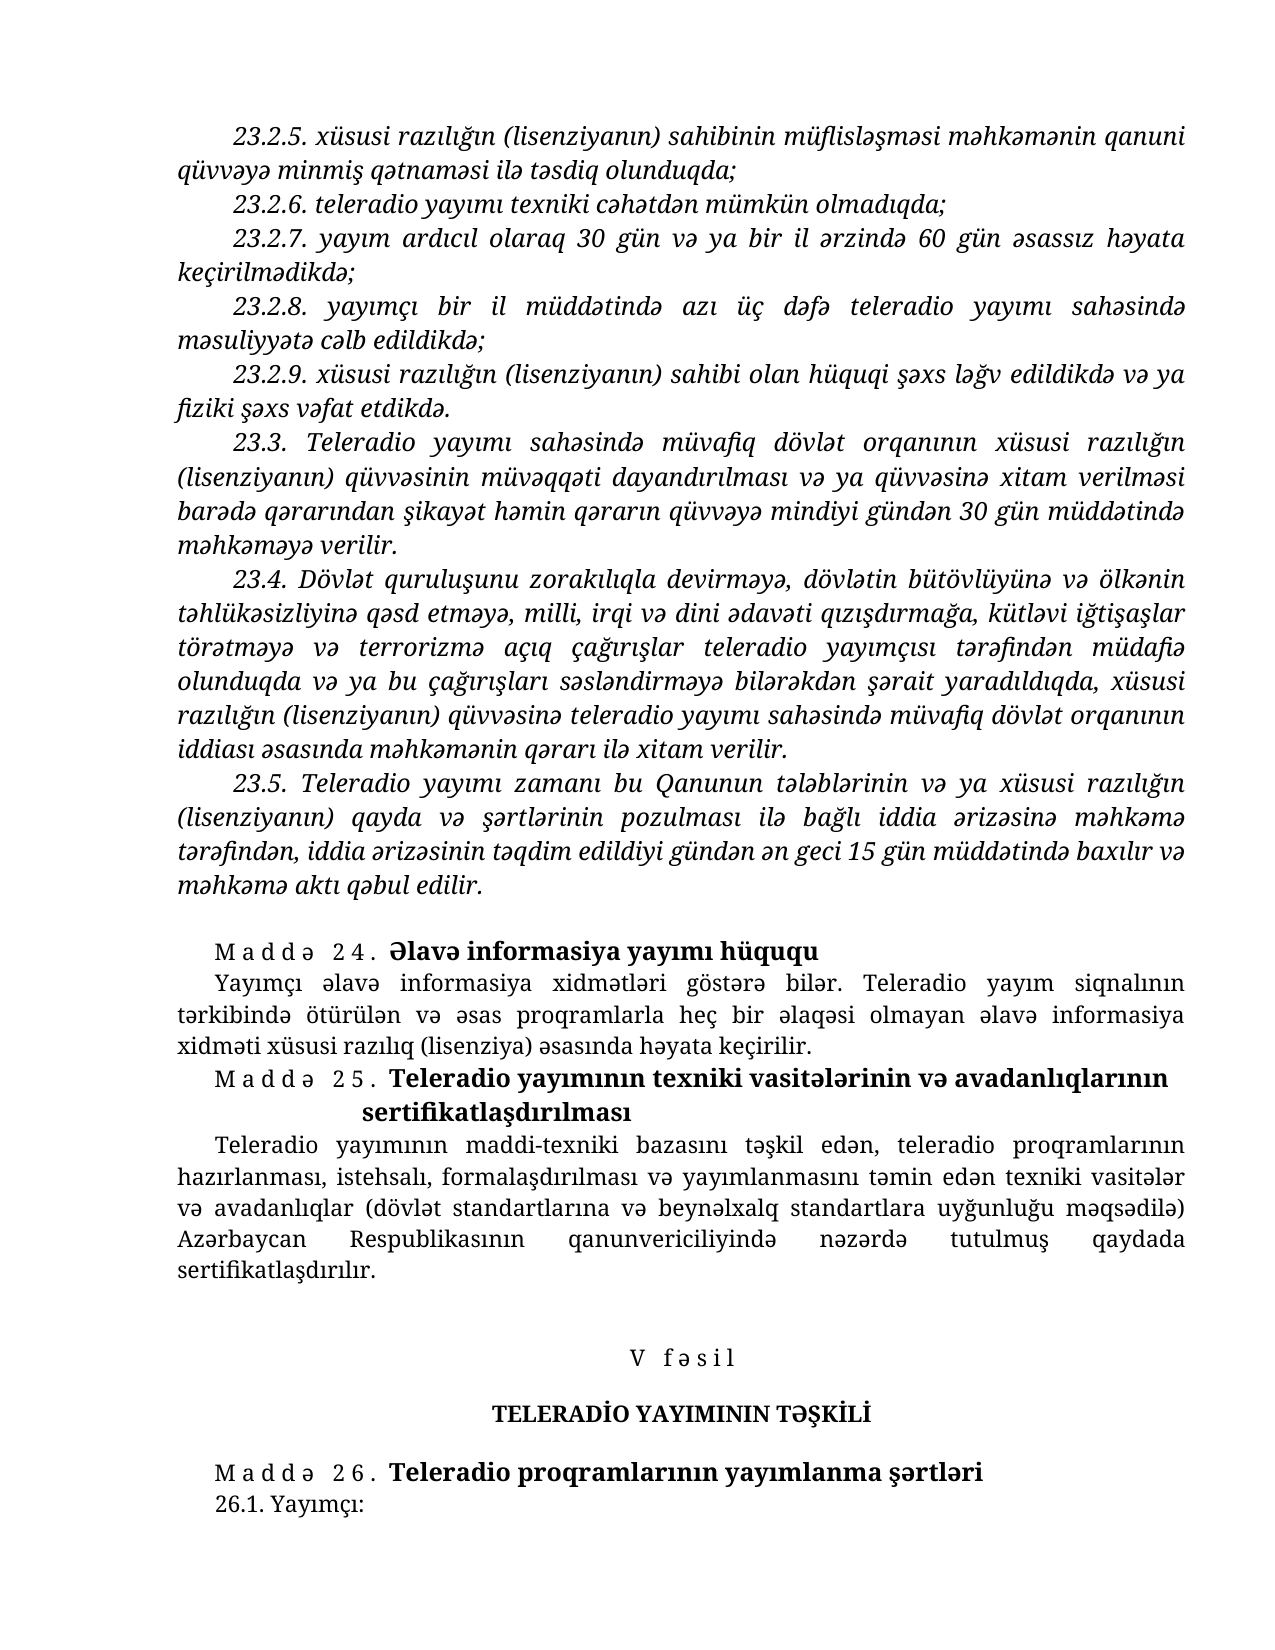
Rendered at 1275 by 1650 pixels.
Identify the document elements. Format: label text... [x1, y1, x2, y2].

text 26.1. Yayımçı: [177, 1488, 1186, 1519]
text 23.2.9. xüsusi razılığın (lisenziyanın) sahibi olan hüquqi şəxs ləğv edildikdə və ya fiziki şəxs vəfat etdikdə. [177, 357, 1186, 425]
text V fəsil [177, 1342, 1186, 1373]
text 23.2.7. yayım ardıcıl olaraq 30 gün və ya bir il ərzində 60 gün əsassız həyata keçirilmədikdə; [177, 221, 1186, 289]
text 23.2.5. xüsusi razılığın (lisenziyanın) sahibinin müflisləşməsi məhkəmənin qanuni qüvvəyə minmiş qətnaməsi ilə təsdiq olunduqda; [177, 118, 1186, 187]
text Teleradio yayımının maddi-texniki bazasını təşkil edən, teleradio proqramlarının hazırlanması, istehsalı, formalaşdırılması və yayımlanmasını təmin edən texniki vasitələr və avadanlıqlar (dövlət standartlarına və beynəlxalq standartlara uyğunluğu məqsədilə) Azərbaycan Respublikasının qanunvericiliyində nəzərdə tutulmuş qaydada sertifikatlaşdırılır. [177, 1129, 1186, 1285]
text 23.5. Teleradio yayımı zamanı bu Qanunun tələblərinin və ya xüsusi razılığın (lisenziyanın) qayda və şərtlərinin pozulması ilə bağlı iddia ərizəsinə məhkəmə tərəfindən, iddia ərizəsinin təqdim edildiyi gündən ən geci 15 gün müddətində baxılır və məhkəmə aktı qəbul edilir. [177, 766, 1186, 902]
text Maddə 24. Əlavə informasiya yayımı hüququ [214, 933, 1186, 967]
text 23.4. Dövlət quruluşunu zorakılıqla devirməyə, dövlətin bütövlüyünə və ölkənin təhlükəsizliyinə qəsd etməyə, milli, irqi və dini ədavəti qızışdırmağa, kütləvi iğtişaşlar törətməyə və terrorizmə açıq çağırışlar teleradio yayımçısı tərəfindən müdafiə olunduqda və ya bu çağırışları səsləndirməyə bilərəkdən şərait yaradıldıqda, xüsusi razılığın (lisenziyanın) qüvvəsinə teleradio yayımı sahəsində müvafiq dövlət orqanının iddiası əsasında məhkəmənin qərarı ilə xitam verilir. [177, 561, 1186, 766]
text 23.2.8. yayımçı bir il müddətində azı üç dəfə teleradio yayımı sahəsində məsuliyyətə cəlb edildikdə; [177, 289, 1186, 357]
text 23.2.6. teleradio yayımı texniki cəhətdən mümkün olmadıqda; [177, 187, 1186, 221]
text Maddə 26. Teleradio proqramlarının yayımlanma şərtləri [214, 1454, 1186, 1488]
text Maddə 25. Teleradio yayımının texniki vasitələrinin və avadanlıqlarının sertifikatlaşdırılması [214, 1061, 1186, 1129]
text Yayımçı əlavə informasiya xidmətləri göstərə bilər. Teleradio yayım siqnalının tərkibində ötürülən və əsas proqramlarla heç bir əlaqəsi olmayan əlavə informasiya xidməti xüsusi razılıq (lisenziya) əsasında həyata keçirilir. [177, 967, 1186, 1061]
text 23.3. Teleradio yayımı sahəsində müvafiq dövlət orqanının xüsusi razılığın (lisenziyanın) qüvvəsinin müvəqqəti dayandırılması və ya qüvvəsinə xitam verilməsi barədə qərarından şikayət həmin qərarın qüvvəyə mindiyi gündən 30 gün müddətində məhkəməyə verilir. [177, 425, 1186, 561]
text TELERADİO YAYIMININ TƏŞKİLİ [177, 1398, 1186, 1429]
